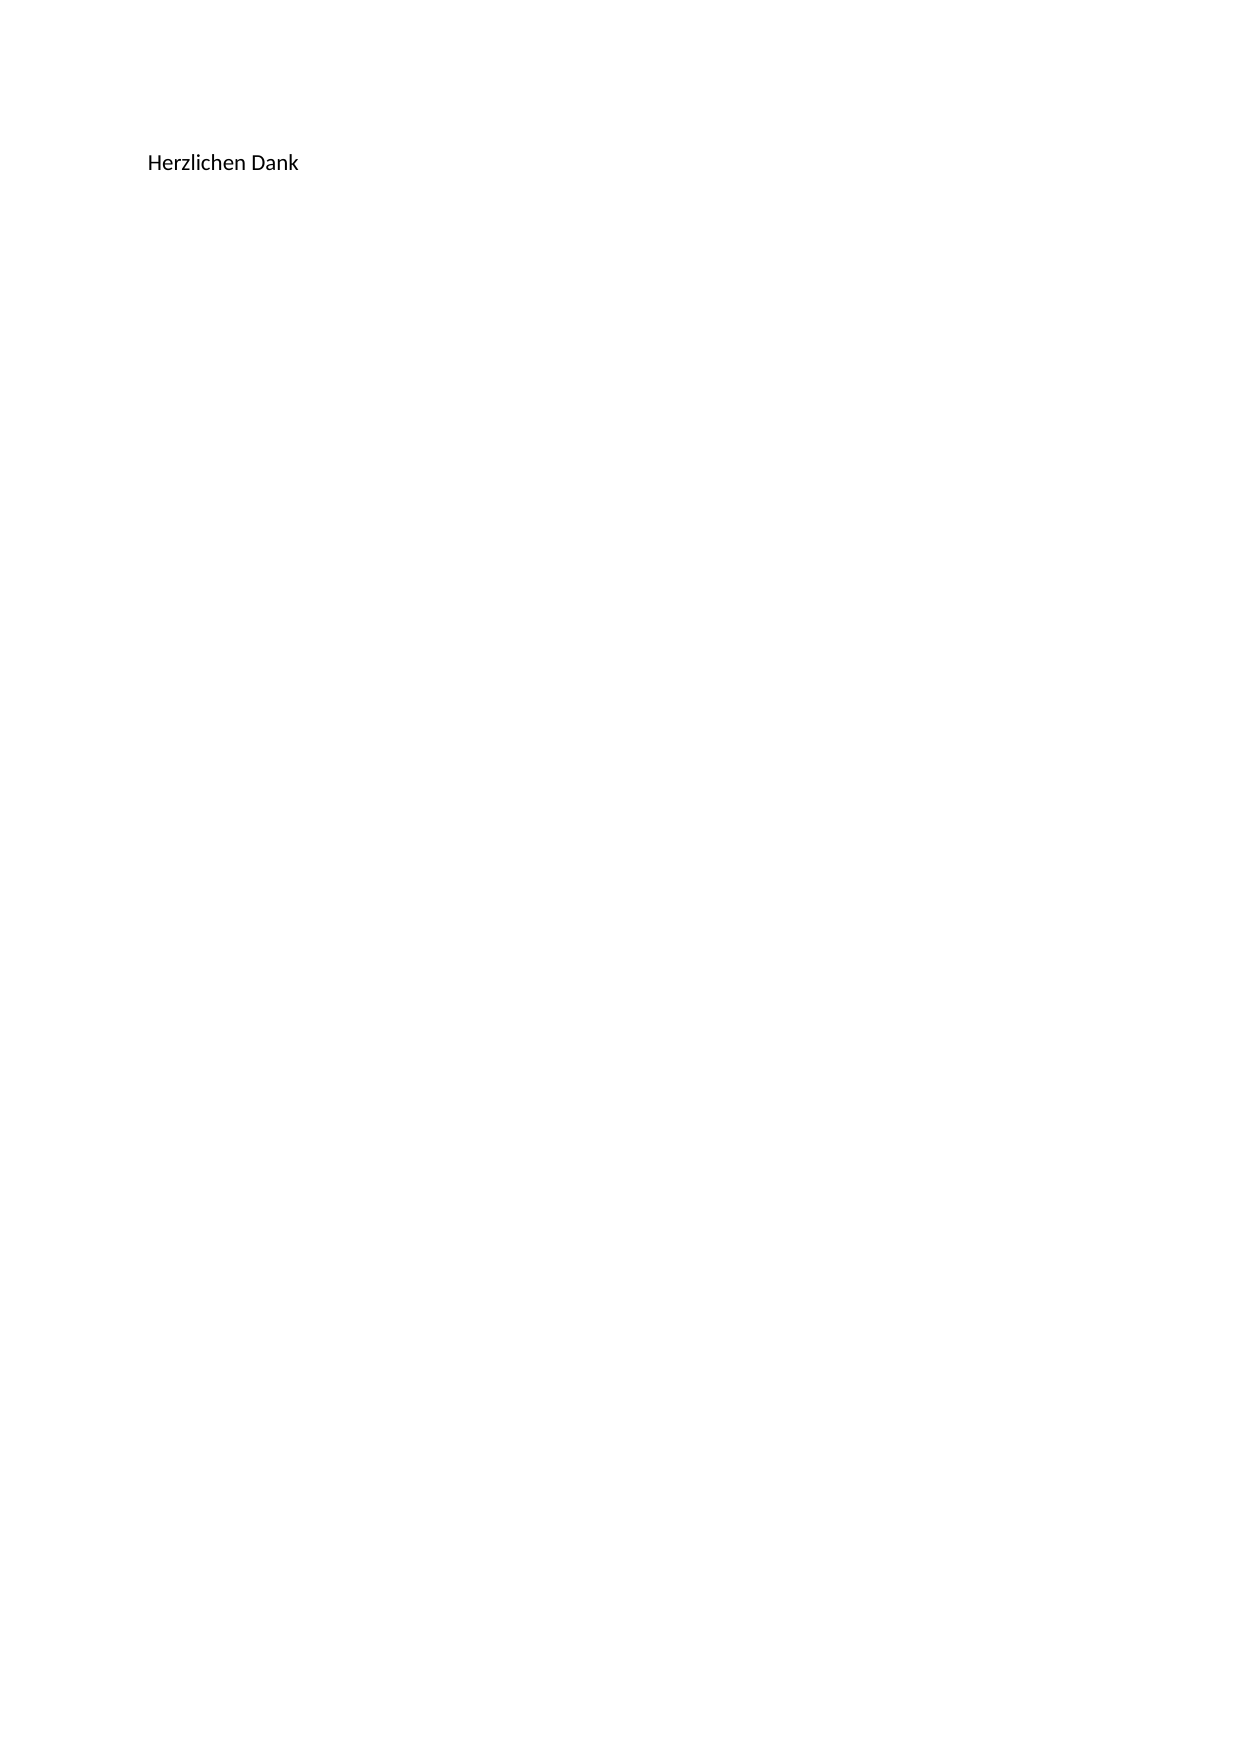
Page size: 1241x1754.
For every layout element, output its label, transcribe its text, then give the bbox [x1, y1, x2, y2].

text Herzlichen Dank [148, 148, 1093, 176]
